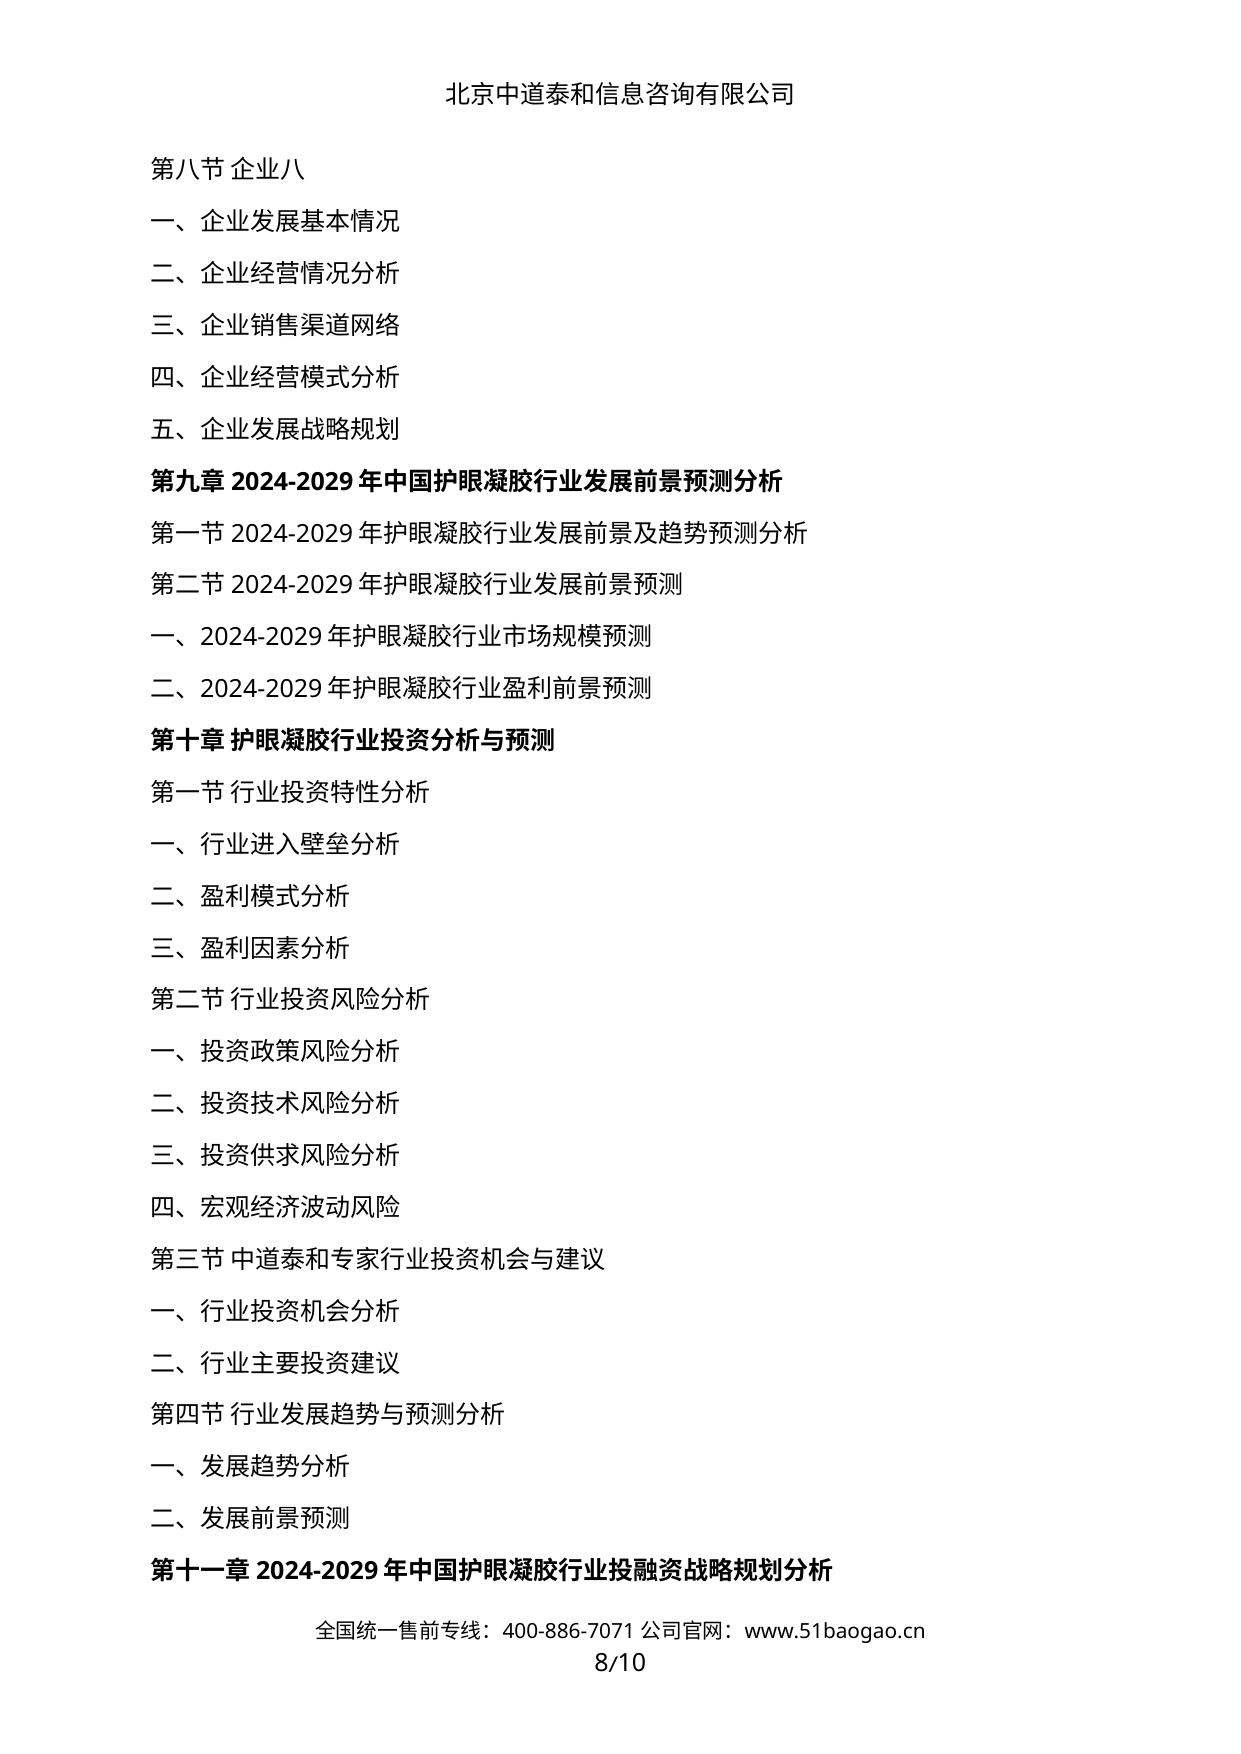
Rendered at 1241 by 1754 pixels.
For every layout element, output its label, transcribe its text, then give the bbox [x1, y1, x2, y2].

text 第十章 护眼凝胶行业投资分析与预测 [150, 721, 1090, 757]
text 二、行业主要投资建议 [150, 1343, 1090, 1379]
text 三、盈利因素分析 [150, 928, 1090, 964]
text 第三节 中道泰和专家行业投资机会与建议 [150, 1239, 1090, 1276]
text 一、行业投资机会分析 [150, 1291, 1090, 1327]
text 四、宏观经济波动风险 [150, 1187, 1090, 1224]
text 一、企业发展基本情况 [150, 202, 1090, 238]
text 第二节 行业投资风险分析 [150, 980, 1090, 1016]
text 第二节 2024-2029年护眼凝胶行业发展前景预测 [150, 565, 1090, 601]
text 一、发展趋势分析 [150, 1447, 1090, 1483]
text 一、投资政策风险分析 [150, 1032, 1090, 1068]
text 二、发展前景预测 [150, 1499, 1090, 1535]
text 二、2024-2029年护眼凝胶行业盈利前景预测 [150, 669, 1090, 705]
text 一、行业进入壁垒分析 [150, 824, 1090, 861]
text 五、企业发展战略规划 [150, 409, 1090, 446]
text 二、企业经营情况分析 [150, 254, 1090, 290]
text 四、企业经营模式分析 [150, 357, 1090, 394]
text 第十一章 2024-2029年中国护眼凝胶行业投融资战略规划分析 [150, 1551, 1090, 1587]
text 三、企业销售渠道网络 [150, 306, 1090, 342]
text 一、2024-2029年护眼凝胶行业市场规模预测 [150, 617, 1090, 653]
text 第一节 行业投资特性分析 [150, 772, 1090, 809]
text 第四节 行业发展趋势与预测分析 [150, 1395, 1090, 1431]
text 三、投资供求风险分析 [150, 1136, 1090, 1172]
text 二、投资技术风险分析 [150, 1084, 1090, 1120]
text 第一节 2024-2029年护眼凝胶行业发展前景及趋势预测分析 [150, 513, 1090, 549]
text 第九章 2024-2029年中国护眼凝胶行业发展前景预测分析 [150, 461, 1090, 497]
text 二、盈利模式分析 [150, 876, 1090, 912]
text 第八节 企业八 [150, 150, 1090, 186]
